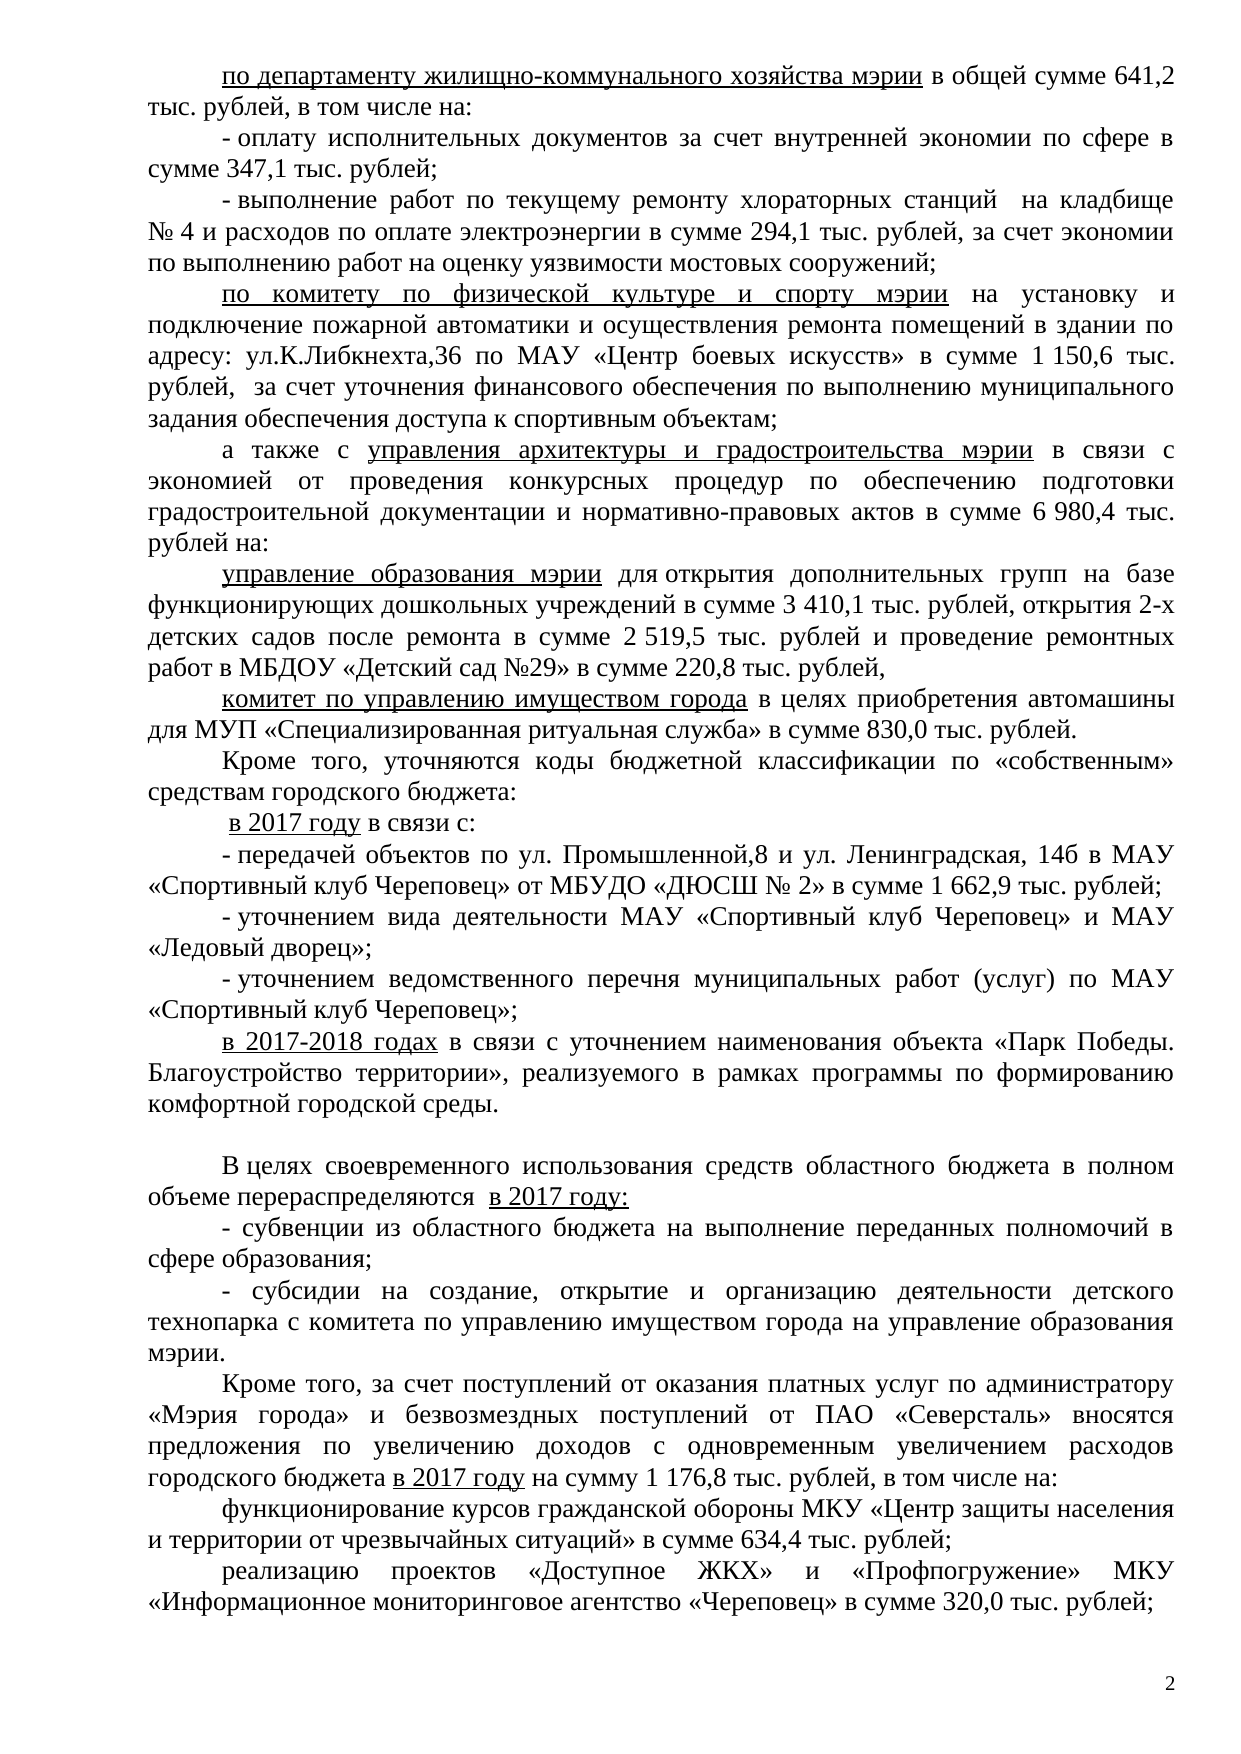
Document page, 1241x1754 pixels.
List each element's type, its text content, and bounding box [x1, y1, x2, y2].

text в 2017-2018 годах в связи с уточнением наименования объекта «Парк Победы. Благоустройство территории», реализуемого в рамках программы по формированию комфортной городской среды. [148, 1024, 1175, 1118]
text а также с управления архитектуры и градостроительства мэрии в связи с экономией от проведения конкурсных процедур по обеспечению подготовки градостроительной документации и нормативно-правовых актов в сумме 6 980,4 тыс. рублей на: [148, 433, 1175, 557]
text управление образования мэрии для открытия дополнительных групп на базе функционирующих дошкольных учреждений в сумме 3 410,1 тыс. рублей, открытия 2-х детских садов после ремонта в сумме 2 519,5 тыс. рублей и проведение ремонтных работ в МБДОУ «Детский сад №29» в сумме 220,8 тыс. рублей, [148, 557, 1175, 682]
text - передачей объектов по ул. Промышленной,8 и ул. Ленинградская, 14б в МАУ «Спортивный клуб Череповец» от МБУДО «ДЮСШ № 2» в сумме 1 662,9 тыс. рублей; [148, 838, 1175, 900]
text В целях своевременного использования средств областного бюджета в полном объеме перераспределяются в 2017 году: [148, 1149, 1175, 1211]
text по департаменту жилищно-коммунального хозяйства мэрии в общей сумме 641,2 тыс. рублей, в том числе на: [148, 59, 1175, 121]
text Кроме того, за счет поступлений от оказания платных услуг по администратору «Мэрия города» и безвозмездных поступлений от ПАО «Северсталь» вносятся предложения по увеличению доходов с одновременным увеличением расходов городского бюджета в 2017 году на сумму 1 176,8 тыс. рублей, в том числе на: [148, 1367, 1175, 1492]
text - уточнением вида деятельности МАУ «Спортивный клуб Череповец» и МАУ «Ледовый дворец»; [148, 900, 1175, 962]
text по комитету по физической культуре и спорту мэрии на установку и подключение пожарной автоматики и осуществления ремонта помещений в здании по адресу: ул.К.Либкнехта,36 по МАУ «Центр боевых искусств» в сумме 1 150,6 тыс. рублей, за счет уточнения финансового обеспечения по выполнению муниципального задания обеспечения доступа к спортивным объектам; [148, 277, 1175, 433]
text Кроме того, уточняются коды бюджетной классификации по «собственным» средствам городского бюджета: [148, 744, 1175, 807]
text - оплату исполнительных документов за счет внутренней экономии по сфере в сумме 347,1 тыс. рублей; [148, 121, 1175, 184]
text - уточнением ведомственного перечня муниципальных работ (услуг) по МАУ «Спортивный клуб Череповец»; [148, 962, 1175, 1024]
text - субвенции из областного бюджета на выполнение переданных полномочий в сфере образования; [148, 1211, 1175, 1274]
text - выполнение работ по текущему ремонту хлораторных станций на кладбище № 4 и расходов по оплате электроэнергии в сумме 294,1 тыс. рублей, за счет экономии по выполнению работ на оценку уязвимости мостовых сооружений; [148, 184, 1175, 277]
text - субсидии на создание, открытие и организацию деятельности детского технопарка с комитета по управлению имуществом города на управление образования мэрии. [148, 1274, 1175, 1367]
text функционирование курсов гражданской обороны МКУ «Центр защиты населения и территории от чрезвычайных ситуаций» в сумме 634,4 тыс. рублей; [148, 1492, 1175, 1554]
text реализацию проектов «Доступное ЖКХ» и «Профпогружение» МКУ «Информационное мониторинговое агентство «Череповец» в сумме 320,0 тыс. рублей; [148, 1554, 1175, 1616]
text комитет по управлению имуществом города в целях приобретения автомашины для МУП «Специализированная ритуальная служба» в сумме 830,0 тыс. рублей. [148, 682, 1175, 744]
text в 2017 году в связи с: [148, 807, 1175, 838]
